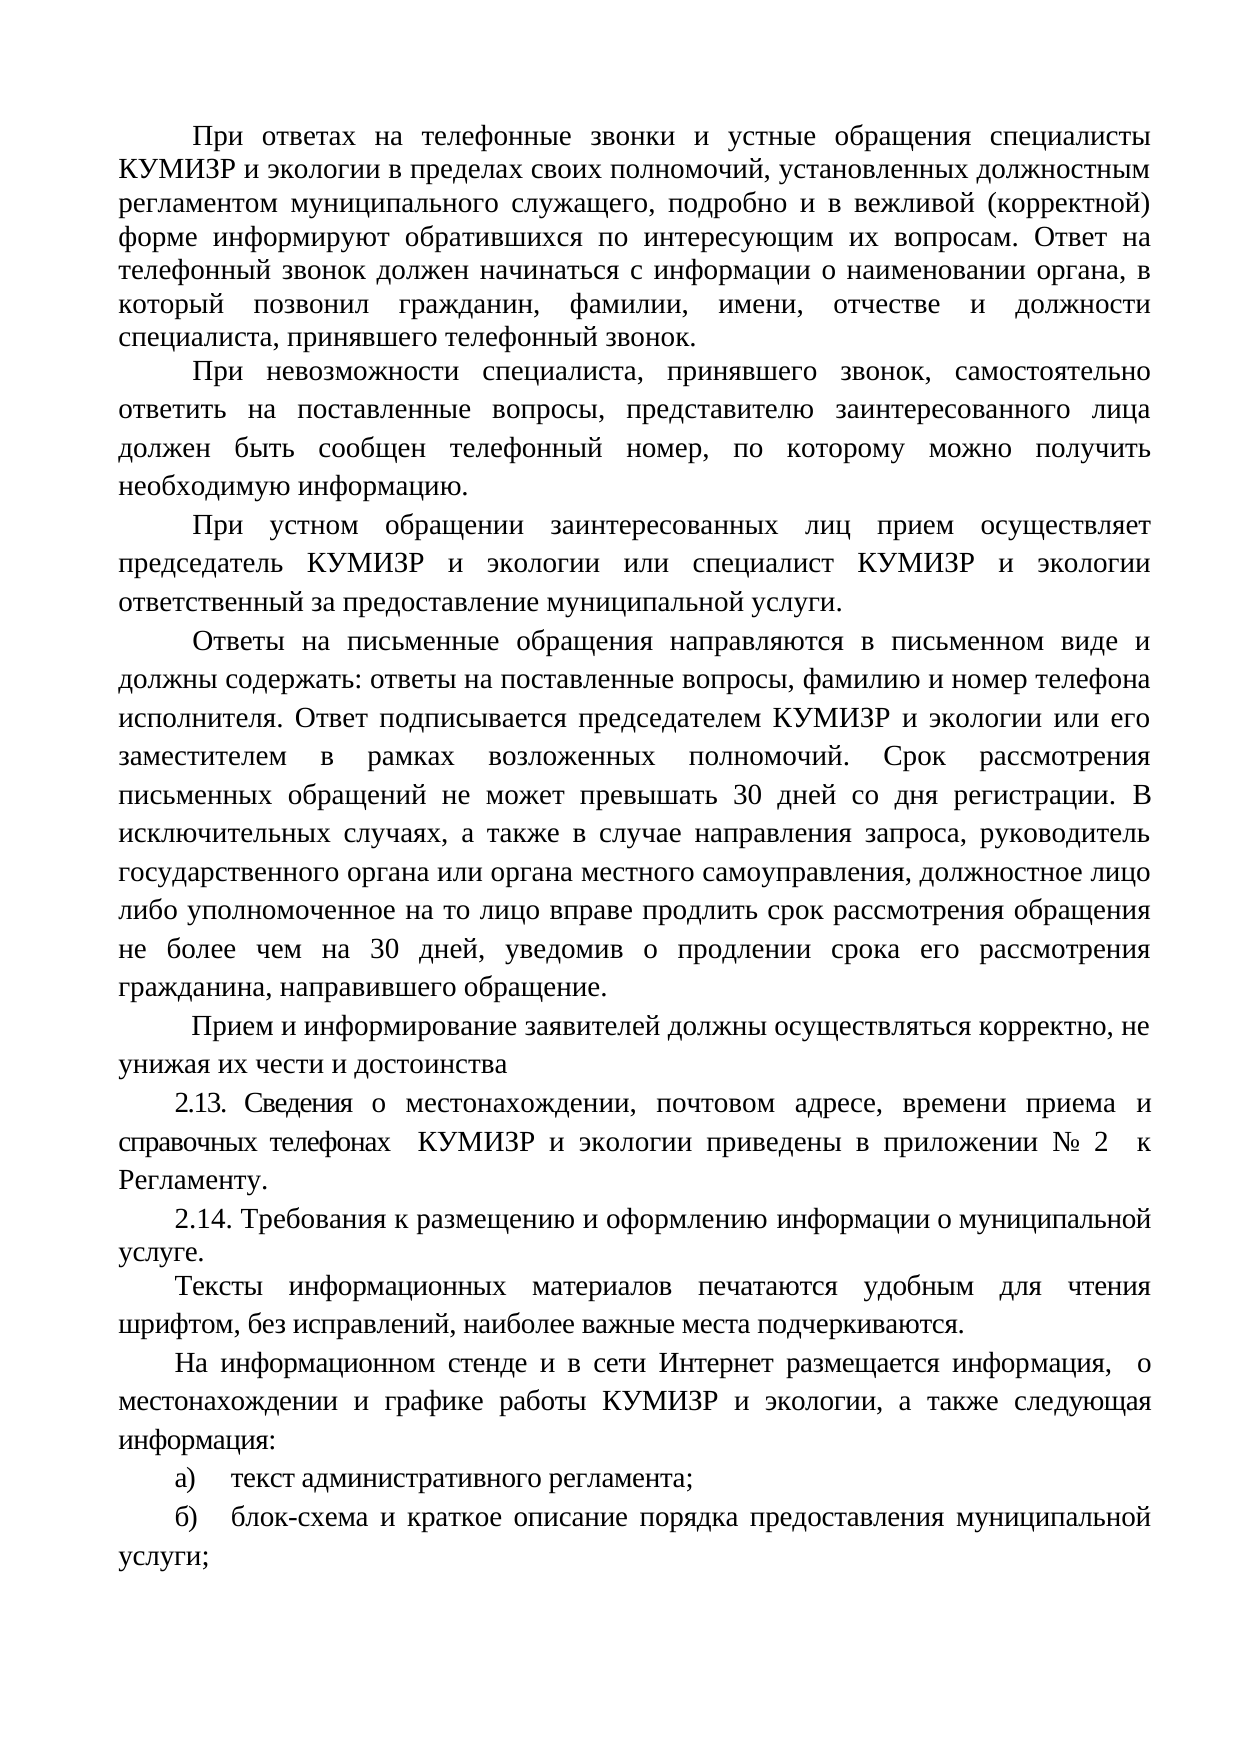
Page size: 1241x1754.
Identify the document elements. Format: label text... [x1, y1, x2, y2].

text Ответы на письменные обращения направляются в письменном виде и должны содержать: ответы на поставленные вопросы, фамилию и номер телефона исполнителя. Ответ подписывается председателем КУМИЗР и экологии или его заместителем в рамках возложенных полномочий. Срок рассмотрения письменных обращений не может превышать 30 дней со дня регистрации. В исключительных случаях, а также в случае направления запроса, руководитель государственного органа или органа местного самоуправления, должностное лицо либо уполномоченное на то лицо вправе продлить срок рассмотрения обращения не более чем на 30 дней, уведомив о продлении срока его рассмотрения гражданина, направившего обращение. [118, 623, 1152, 815]
text а) текст административного регламента; [118, 1461, 1152, 1494]
text При ответах на телефонные звонки и устные обращения специалисты КУМИЗР и экологии в пределах своих полномочий, установленных должностным регламентом муниципального служащего, подробно и в вежливой (корректной) форме информируют обратившихся по интересующим их вопросам. Ответ на телефонный звонок должен начинаться с информации о наименовании органа, в который позвонил гражданин, фамилии, имени, отчестве и должности специалиста, принявшего телефонный звонок. [118, 118, 1152, 353]
text 2.13. Сведения о местонахождении, почтовом адресе, времени приема и справочных телефонах КУМИЗР и экологии приведены в приложении № 2 к Регламенту. [118, 1085, 1152, 1196]
text На информационном стенде и в сети Интернет размещается информация, о местонахождении и графике работы КУМИЗР и экологии, а также следующая информация: [118, 1345, 1152, 1456]
text При невозможности специалиста, принявшего звонок, самостоятельно ответить на поставленные вопросы, представителю заинтересованного лица должен быть сообщен телефонный номер, по которому можно получить необходимую информацию. [118, 353, 1152, 502]
text 2.14. Требования к размещению и оформлению информации о муниципальной услуге. [118, 1201, 1152, 1268]
text Прием и информирование заявителей должны осуществляться корректно, не унижая их чести и достоинства [118, 1008, 1152, 1080]
text При устном обращении заинтересованных лиц прием осуществляет председатель КУМИЗР и экологии или специалист КУМИЗР и экологии ответственный за предоставление муниципальной услуги. [118, 507, 1152, 618]
text б) блок-схема и краткое описание порядка предоставления муниципальной услуги; [118, 1499, 1152, 1571]
text Тексты информационных материалов печатаются удобным для чтения шрифтом, без исправлений, наиболее важные места подчеркиваются. [118, 1268, 1152, 1340]
